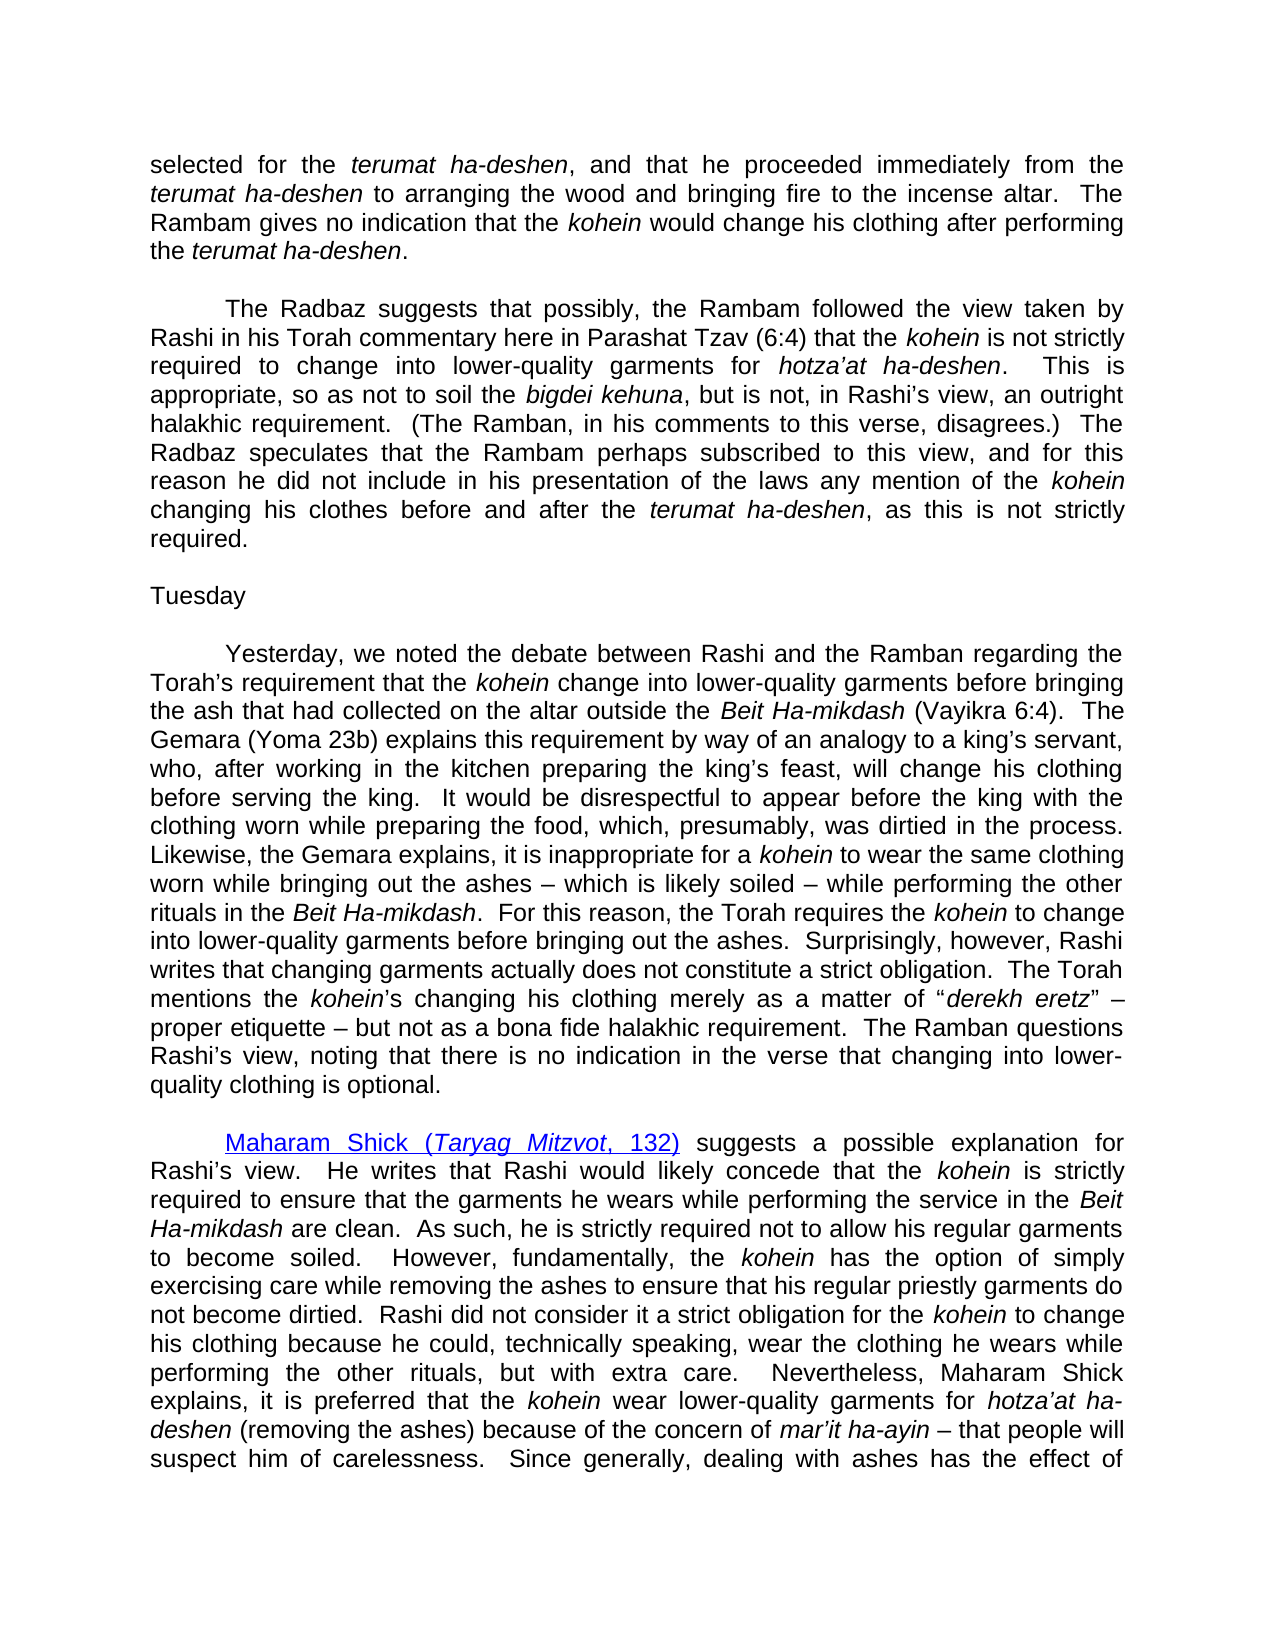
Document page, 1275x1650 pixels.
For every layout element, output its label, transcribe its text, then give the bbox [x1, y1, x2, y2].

text Yesterday, we noted the debate between Rashi and the Ramban regarding the Torah’s requirement that the kohein change into lower-quality garments before bringing the ash that had collected on the altar outside the Beit Ha-mikdash (Vayikra 6:4). The Gemara (Yoma 23b) explains this requirement by way of an analogy to a king’s servant, who, after working in the kitchen preparing the king’s feast, will change his clothing before serving the king. It would be disrespectful to appear before the king with the clothing worn while preparing the food, which, presumably, was dirtied in the process. Likewise, the Gemara explains, it is inappropriate for a kohein to wear the same clothing worn while bringing out the ashes – which is likely soiled – while performing the other rituals in the Beit Ha-mikdash. For this reason, the Torah requires the kohein to change into lower-quality garments before bringing out the ashes. Surprisingly, however, Rashi writes that changing garments actually does not constitute a strict obligation. The Torah mentions the kohein’s changing his clothing merely as a matter of “derekh eretz” – proper etiquette – but not as a bona fide halakhic requirement. The Ramban questions Rashi’s view, noting that there is no indication in the verse that changing into lower-quality clothing is optional. [150, 639, 1125, 1099]
text Tuesday [150, 581, 1125, 610]
text The Radbaz suggests that possibly, the Rambam followed the view taken by Rashi in his Torah commentary here in Parashat Tzav (6:4) that the kohein is not strictly required to change into lower-quality garments for hotza’at ha-deshen. This is appropriate, so as not to soil the bigdei kehuna, but is not, in Rashi’s view, an outright halakhic requirement. (The Ramban, in his comments to this verse, disagrees.) The Radbaz speculates that the Rambam perhaps subscribed to this view, and for this reason he did not include in his presentation of the laws any mention of the kohein changing his clothes before and after the terumat ha-deshen, as this is not strictly required. [150, 294, 1125, 552]
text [150, 150, 1125, 265]
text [150, 1127, 1125, 1472]
